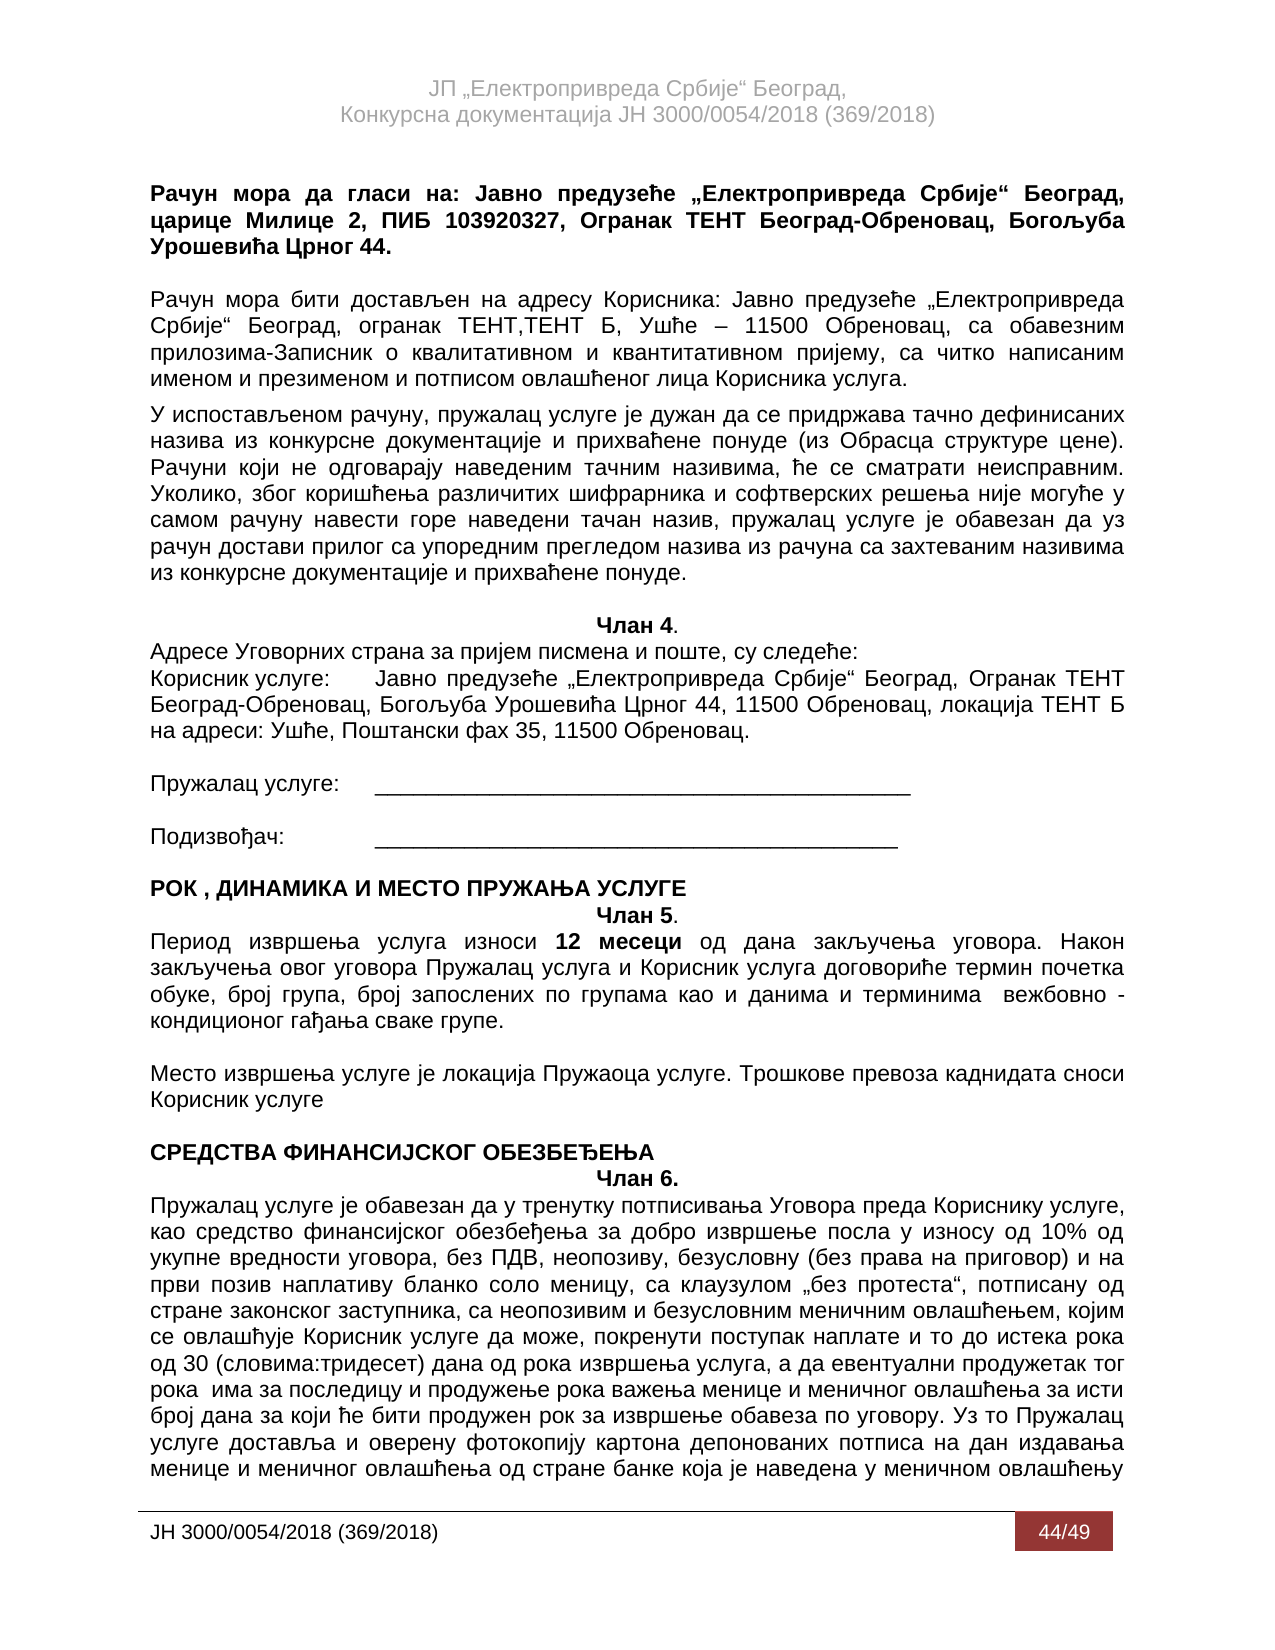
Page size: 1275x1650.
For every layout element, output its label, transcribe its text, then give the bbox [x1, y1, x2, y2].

text Mесто извршења услуге је локација Пружаоца услуге. Трошкове превоза каднидата сноси Корисник услуге [150, 1060, 1125, 1112]
text Рачун мора бити достављен на адресу Корисника: Јавно предузеће „Електропривреда Србије“ Београд, огранак ТЕНТ,ТЕНТ Б, Ушће – 11500 Обреновац, са обавезним прилозима-Записник о квалитативном и квантитативном пријему, са читко написаним именом и презименом и потписом овлашћеног лица Корисника услуга. [150, 286, 1125, 391]
text Период извршења услуга износи 12 месеци од дана закључења уговора. Након закључења овог уговора Пружалац услуга и Корисник услуга договориће термин почетка обуке, број група, број запослених по групама као и данима и терминима вежбовно - кондиционог гађања сваке групе. [150, 928, 1125, 1033]
text СРЕДСТВА ФИНАНСИЈСКОГ ОБЕЗБЕЂЕЊА [150, 1139, 1125, 1165]
text Рачун мора да гласи на: Јавно предузеће „Електропривреда Србије“ Београд, царице Милице 2, ПИБ 103920327, Огранак ТЕНТ Београд-Обреновац, Богољуба Урошевића Црног 44. [150, 180, 1125, 259]
text У испостављеном рачуну, пружалац услуге је дужан да се придржава тачно дефинисаних назива из конкурсне документације и прихваћене понуде (из Обрасца структуре цене). Рачуни који не одговарају наведеним тачним називима, ће се сматрати неисправним. Уколико, због коришћења различитих шифрарника и софтверских решења није могуће у самом рачуну навести горе наведени тачан назив, пружалац услуге је обавезан да уз рачун достави прилог са упоредним прегледом назива из рачуна са захтеваним називима из конкурсне документације и прихваћене понуде. [150, 401, 1125, 585]
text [150, 1192, 1125, 1481]
text Члан 6. [150, 1165, 1125, 1192]
text РОК , ДИНАМИКА И МЕСТО ПРУЖАЊА УСЛУГЕ [150, 875, 1125, 902]
text Члан 4. [150, 612, 1125, 638]
text Адресе Уговорних страна за пријем писмена и поште, су следеће: [150, 638, 1125, 664]
text Корисник услуге: Јавно предузеће „Електропривреда Србије“ Београд, Огранак ТЕНТ Београд-Обреновац, Богољуба Урошевића Црног 44, 11500 Обреновац, локација ТЕНТ Б на адреси: Ушће, Поштански фах 35, 11500 Обреновац. [150, 664, 1125, 743]
text Члан 5. [150, 902, 1125, 928]
text Подизвођач: _________________________________________ [150, 823, 1125, 849]
text Пружалац услуге: __________________________________________ [150, 770, 1125, 796]
